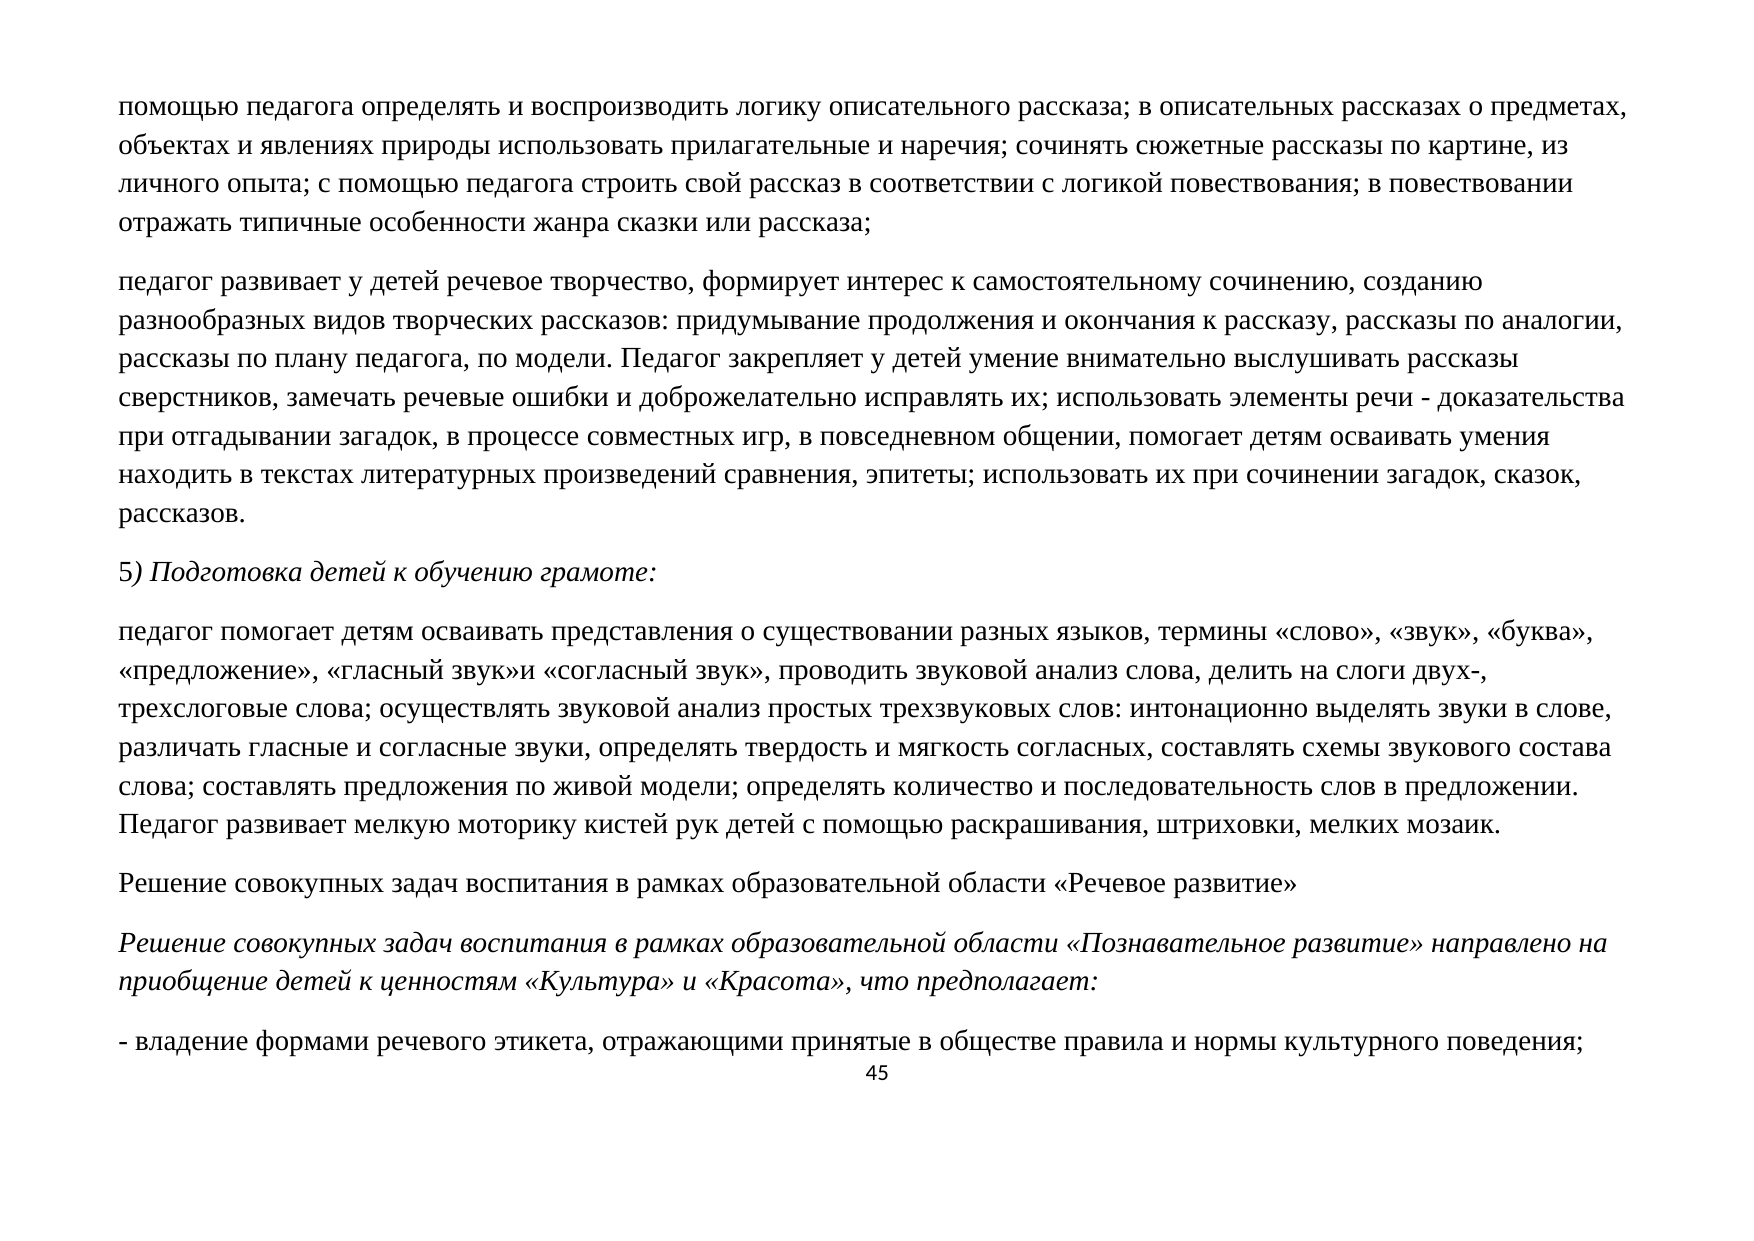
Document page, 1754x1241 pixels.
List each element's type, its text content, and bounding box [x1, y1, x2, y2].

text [118, 88, 1636, 238]
text Решение совокупных задач воспитания в рамках образовательной области «Речевое развитие» [118, 866, 1636, 899]
text 5) Подготовка детей к обучению грамоте: [118, 554, 1636, 588]
text педагог развивает у детей речевое творчество, формирует интерес к самостоятельному сочинению, созданию разнообразных видов творческих рассказов: придумывание продолжения и окончания к рассказу, рассказы по аналогии, рассказы по плану педагога, по модели. Педагог закрепляет у детей умение внимательно выслушивать рассказы сверстников, замечать речевые ошибки и доброжелательно исправлять их; использовать элементы речи - доказательства при отгадывании загадок, в процессе совместных игр, в повседневном общении, помогает детям осваивать умения находить в текстах литературных произведений сравнения, эпитеты; использовать их при сочинении загадок, сказок, рассказов. [118, 263, 1636, 528]
text - владение формами речевого этикета, отражающими принятые в обществе правила и нормы культурного поведения; [118, 1023, 1636, 1056]
text педагог помогает детям осваивать представления о существовании разных языков, термины «слово», «звук», «буква», «предложение», «гласный звук»и «согласный звук», проводить звуковой анализ слова, делить на слоги двух-, трехслоговые слова; осуществлять звуковой анализ простых трехзвуковых слов: интонационно выделять звуки в слове, различать гласные и согласные звуки, определять твердость и мягкость согласных, составлять схемы звукового состава слова; составлять предложения по живой модели; определять количество и последовательность слов в предложении. Педагог развивает мелкую моторику кистей рук детей с помощью раскрашивания, штриховки, мелких мозаик. [118, 613, 1636, 840]
text Решение совокупных задач воспитания в рамках образовательной области «Познавательное развитие» направлено на приобщение детей к ценностям «Культура» и «Красота», что предполагает: [118, 925, 1636, 997]
